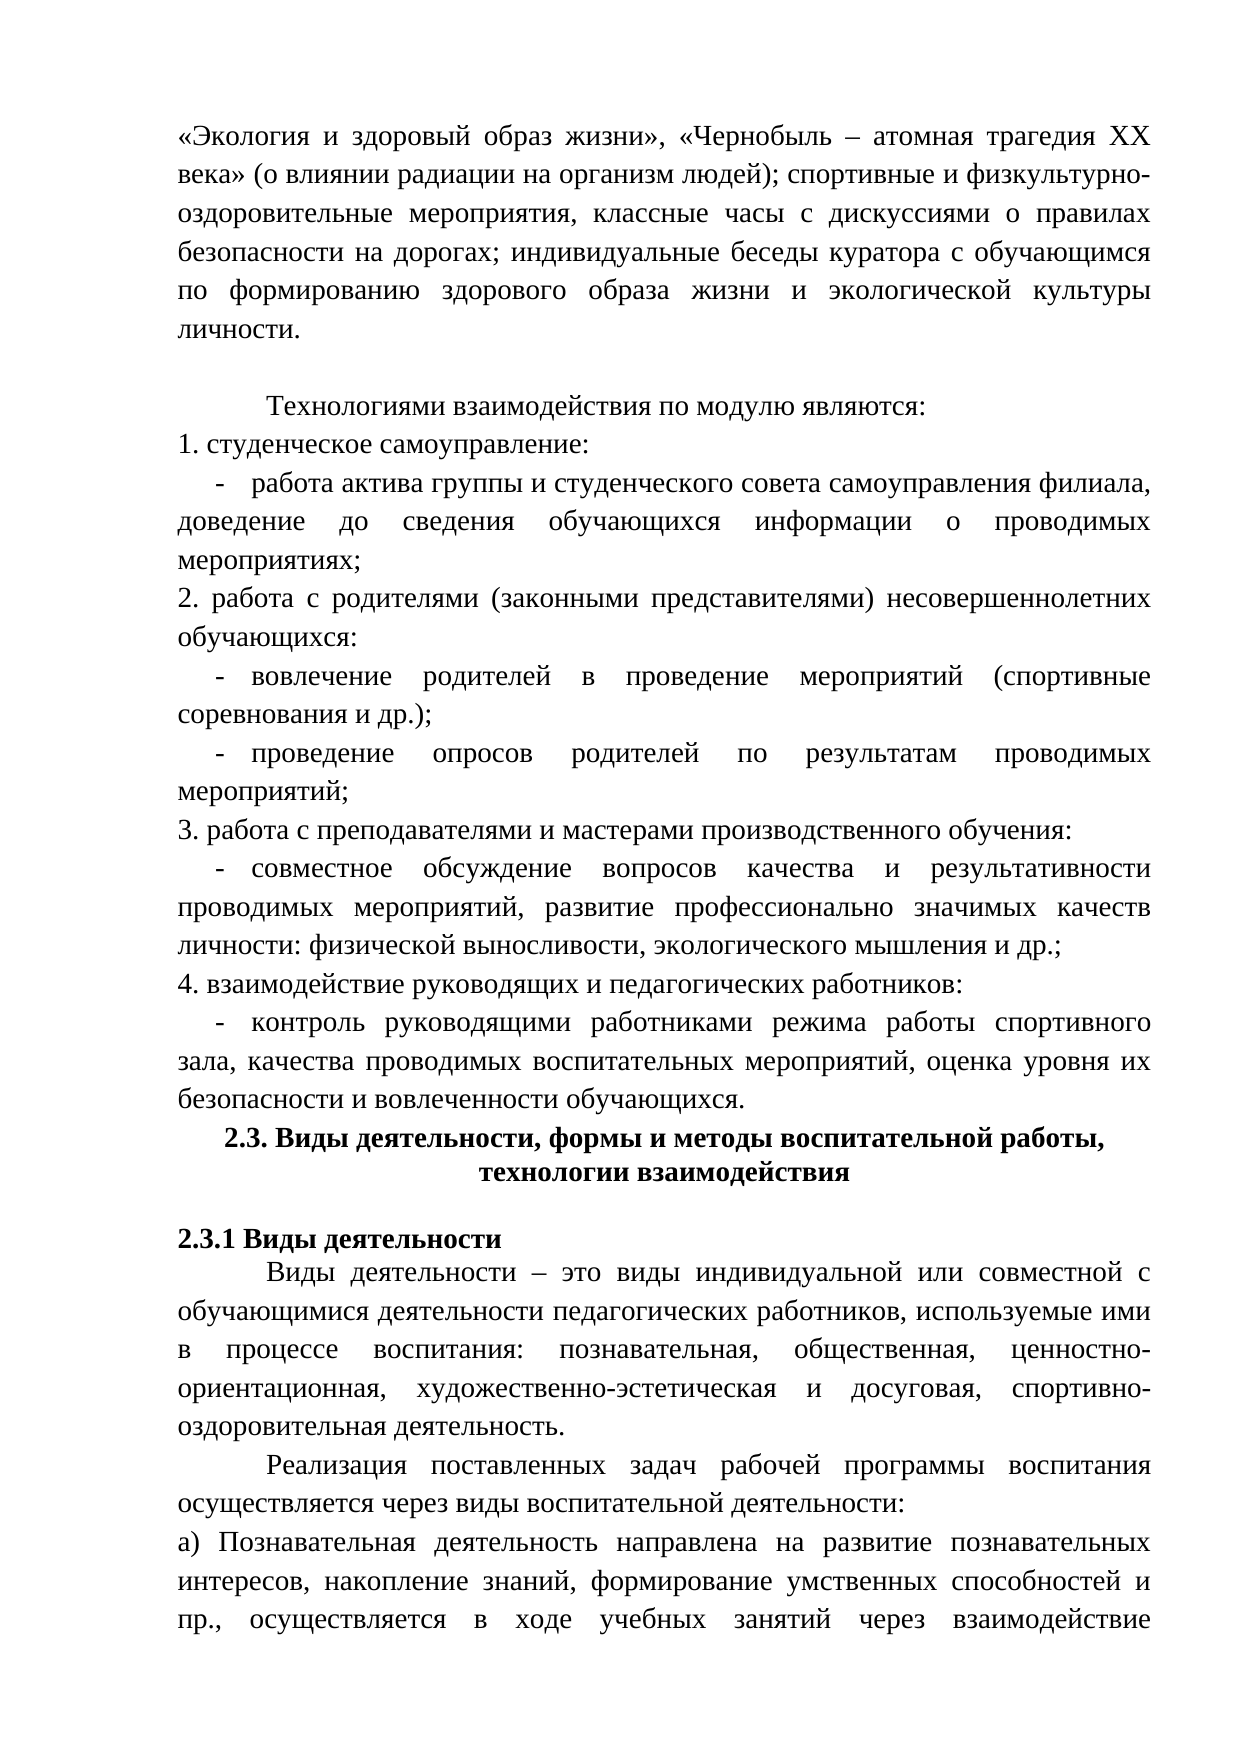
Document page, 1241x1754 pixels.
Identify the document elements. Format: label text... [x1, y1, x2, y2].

text Технологиями взаимодействия по модулю являются: [177, 388, 1152, 421]
list вовлечение родителей в проведение мероприятий (спортивные соревнования и др.); [177, 658, 1152, 730]
text 4. взаимодействие руководящих и педагогических работников: [177, 966, 1152, 999]
list работа актива группы и студенческого совета самоуправления филиала, доведение до сведения обучающихся информации о проводимых мероприятиях; [177, 465, 1152, 576]
text 2.3. Виды деятельности, формы и методы воспитательной работы, технологии взаимодействия [177, 1120, 1152, 1187]
list контроль руководящими работниками режима работы спортивного зала, качества проводимых воспитательных мероприятий, оценка уровня их безопасности и вовлеченности обучающихся. [177, 1004, 1152, 1115]
text Виды деятельности – это виды индивидуальной или совместной с обучающимися деятельности педагогических работников, используемые ими в процессе воспитания: познавательная, общественная, ценностно-ориентационная, художественно-эстетическая и досуговая, спортивно-оздоровительная деятельность. [177, 1254, 1152, 1442]
list проведение опросов родителей по результатам проводимых мероприятий; [177, 735, 1152, 807]
text Реализация поставленных задач рабочей программы воспитания осуществляется через виды воспитательной деятельности: [177, 1447, 1152, 1519]
list совместное обсуждение вопросов качества и результативности проводимых мероприятий, развитие профессионально значимых качеств личности: физической выносливости, экологического мышления и др.; [177, 850, 1152, 961]
text 2.3.1 Виды деятельности [177, 1221, 1152, 1254]
text 2. работа с родителями (законными представителями) несовершеннолетних обучающихся: [177, 581, 1152, 653]
text 1. студенческое самоуправление: [177, 426, 1152, 460]
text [177, 1524, 1152, 1635]
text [177, 118, 1152, 344]
text 3. работа с преподавателями и мастерами производственного обучения: [177, 812, 1152, 845]
